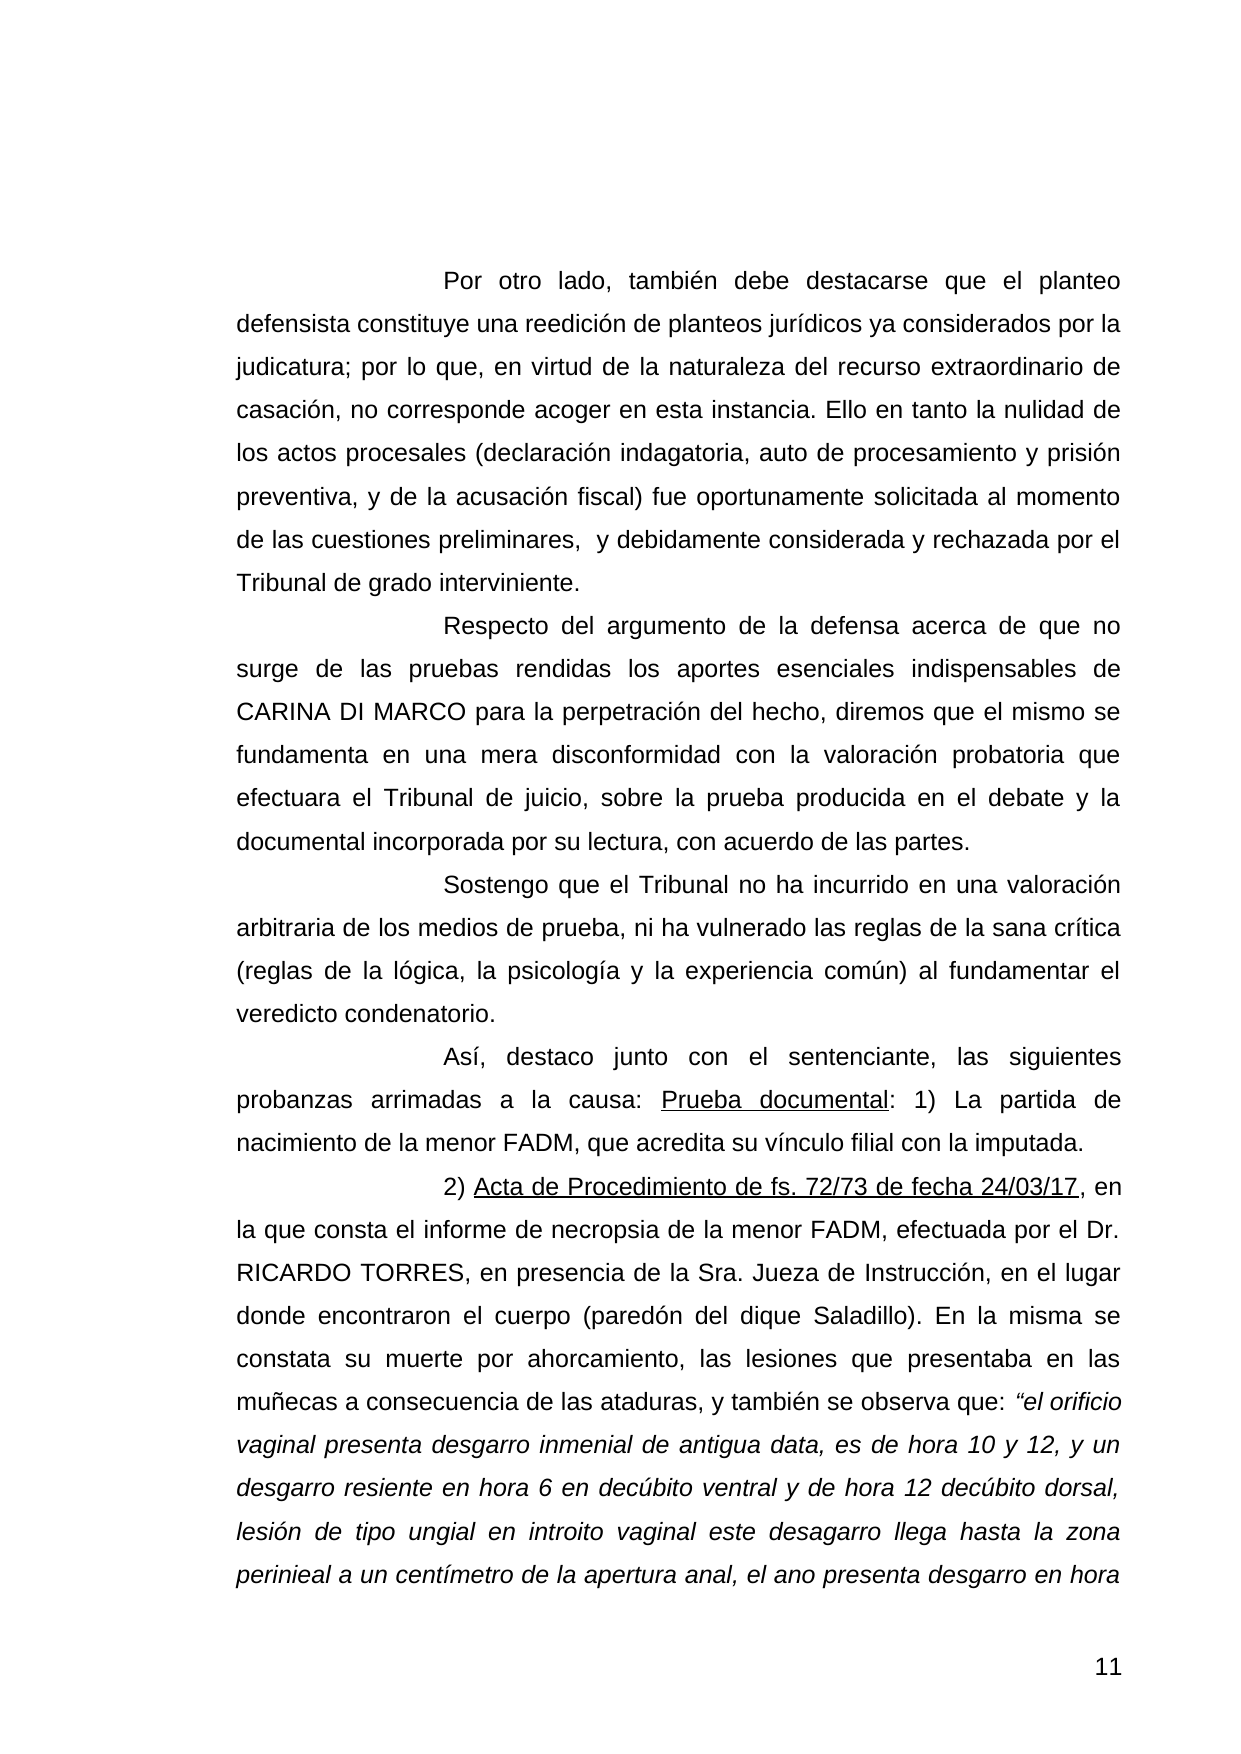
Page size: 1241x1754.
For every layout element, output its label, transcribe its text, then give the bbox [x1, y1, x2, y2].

text Sostengo que el Tribunal no ha incurrido en una valoración arbitraria de los medios de prueba, ni ha vulnerado las reglas de la sana crítica (reglas de la lógica, la psicología y la experiencia común) al fundamentar el veredicto condenatorio. [236, 869, 1122, 1028]
text Así, destaco junto con el sentenciante, las siguientes probanzas arrimadas a la causa: Prueba documental: 1) La partida de nacimiento de la menor FADM, que acredita su vínculo filial con la imputada. [236, 1042, 1122, 1157]
text Respecto del argumento de la defensa acerca de que no surge de las pruebas rendidas los aportes esenciales indispensables de CARINA DI MARCO para la perpetración del hecho, diremos que el mismo se fundamenta en una mera disconformidad con la valoración probatoria que efectuara el Tribunal de juicio, sobre la prueba producida en el debate y la documental incorporada por su lectura, con acuerdo de las partes. [236, 611, 1122, 855]
text Por otro lado, también debe destacarse que el planteo defensista constituye una reedición de planteos jurídicos ya considerados por la judicatura; por lo que, en virtud de la naturaleza del recurso extraordinario de casación, no corresponde acoger en esta instancia. Ello en tanto la nulidad de los actos procesales (declaración indagatoria, auto de procesamiento y prisión preventiva, y de la acusación fiscal) fue oportunamente solicitada al momento de las cuestiones preliminares, y debidamente considerada y rechazada por el Tribunal de grado interviniente. [236, 266, 1122, 596]
